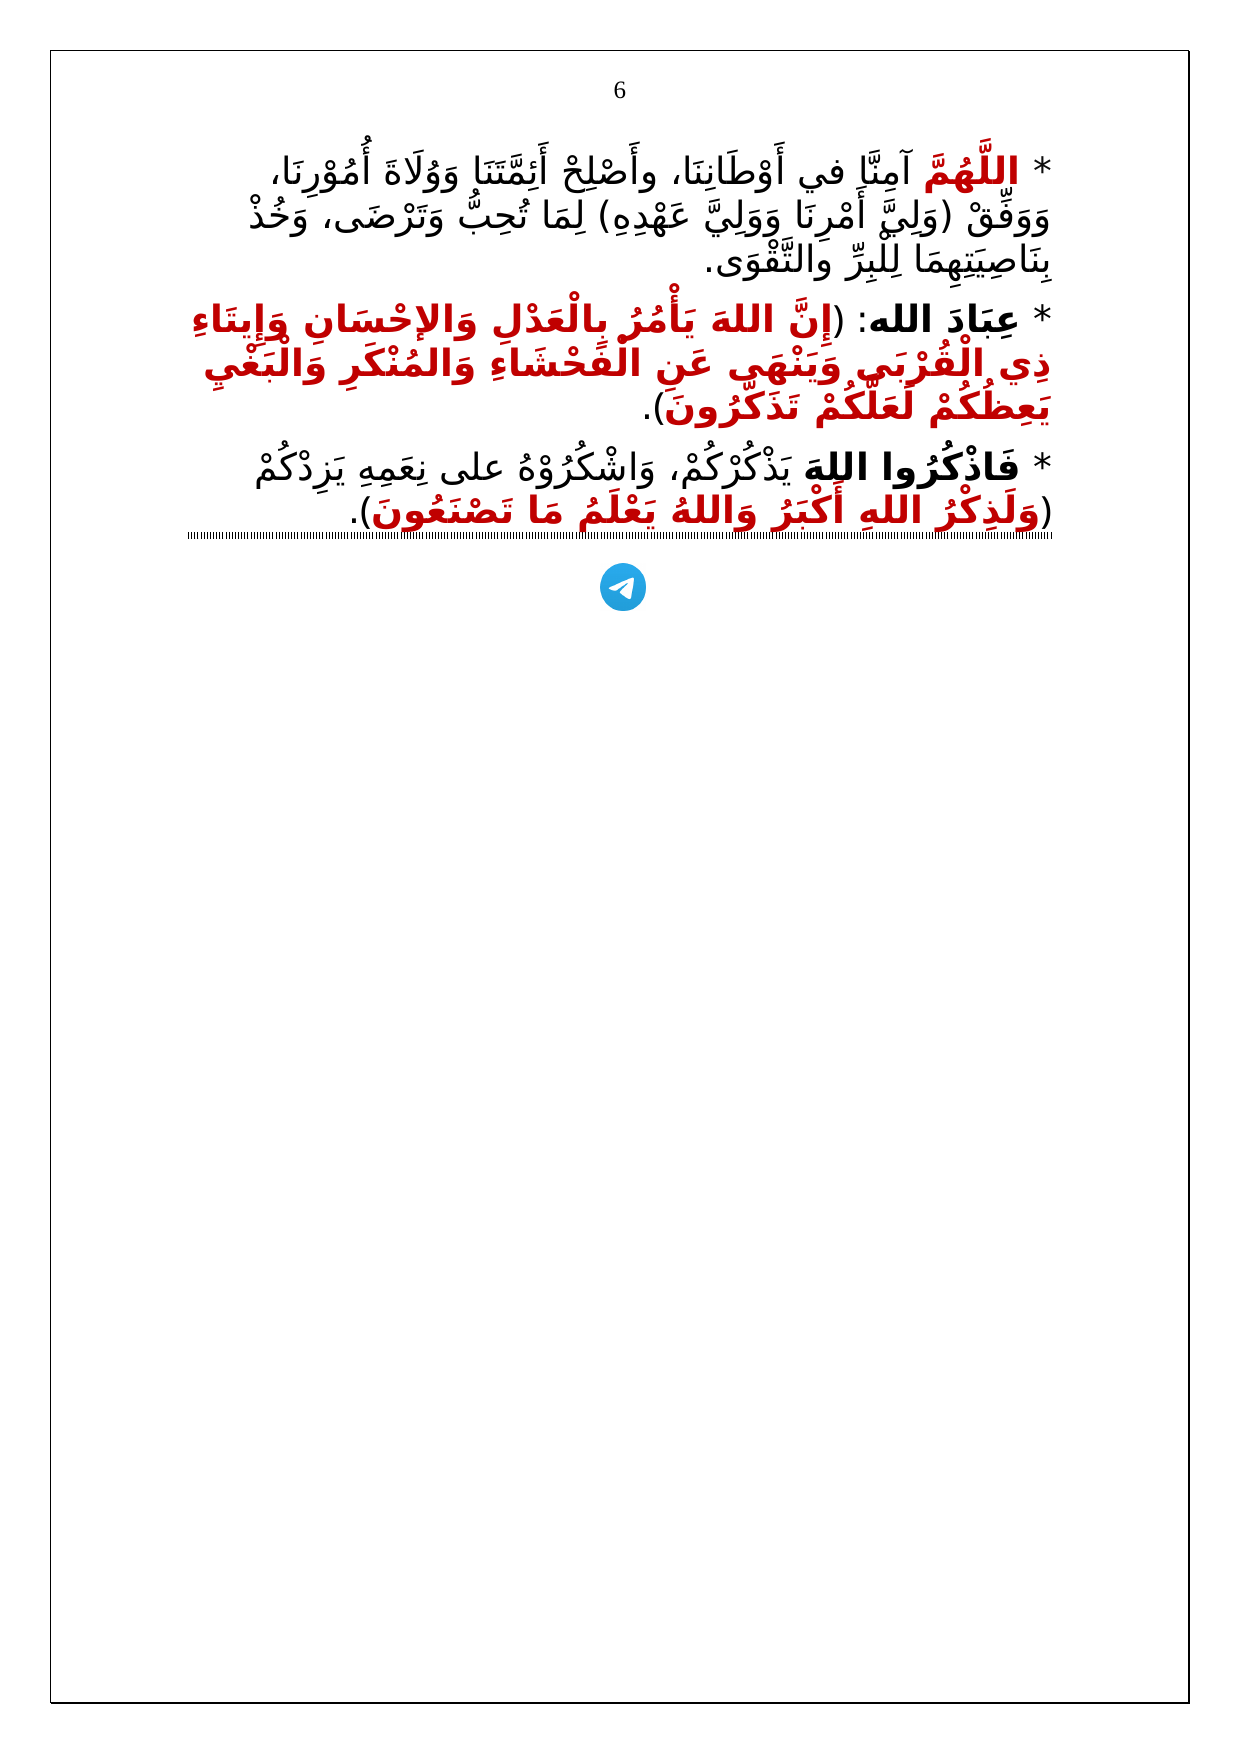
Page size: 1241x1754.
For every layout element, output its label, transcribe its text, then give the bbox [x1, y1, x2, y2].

text * اللَّهُمَّ آمِنَّا في أَوْطَانِنَا، وأَصْلِحْ أَئِمَّتَنَا وَوُلَاةَ أُمُوْرِنَا، وَوَفِّقْ (وَلِيَّ أَمْرِنَا وَوَلِيَّ عَهْدِهِ) لِمَا تُحِبُّ وَتَرْضَى، وَخُذْ بِنَاصِيَتِهِمَا لِلْبِرِّ والتَّقْوَى. [187, 150, 1052, 281]
text * فَاذْكُرُوا اللهَ يَذْكُرْكُمْ، وَاشْكُرُوْهُ على نِعَمِهِ يَزِدْكُمْ ﴿وَلَذِكْرُ اللهِ أَكْبَرُ وَاللهُ يَعْلَمُ مَا تَصْنَعُونَ﴾. [187, 445, 1052, 539]
picture [600, 563, 646, 611]
text * عِبَادَ الله: ﴿إِنَّ اللهَ يَأْمُرُ بِالْعَدْلِ وَالإحْسَانِ وَإِيتَاءِ ذِي الْقُرْبَى وَيَنْهَى عَنِ الْفَحْشَاءِ وَالمُنْكَرِ وَالْبَغْيِ يَعِظُكُمْ لَعَلَّكُمْ تَذَكَّرُونَ﴾. [187, 298, 1052, 428]
